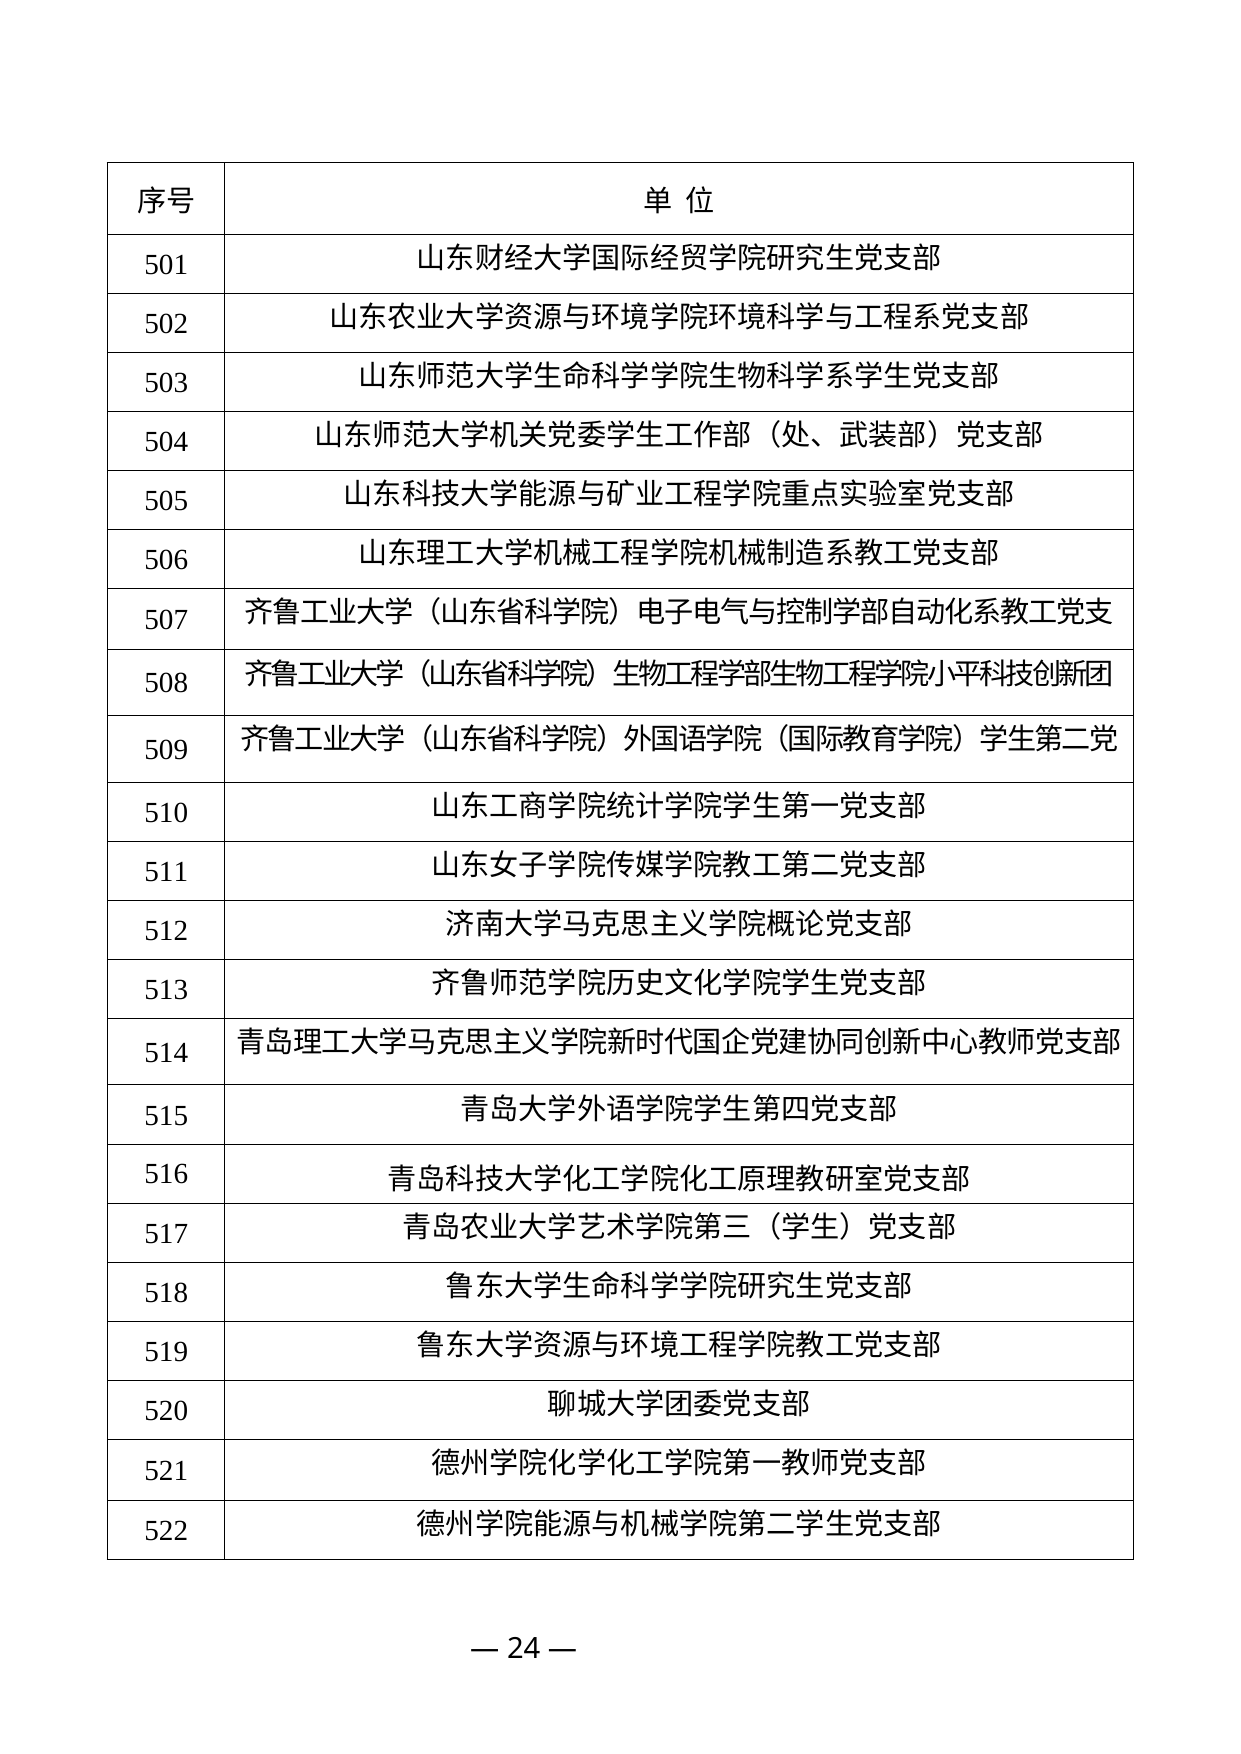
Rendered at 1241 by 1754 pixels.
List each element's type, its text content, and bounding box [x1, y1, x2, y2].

table_cell 503 [108, 353, 224, 411]
table_cell 山东师范大学生命科学学院生物科学系学生党支部 [225, 353, 1133, 411]
table_cell 德州学院能源与机械学院第二学生党支部 [225, 1501, 1133, 1559]
table_cell 聊城大学团委党支部 [225, 1381, 1133, 1439]
table_cell 507 [108, 589, 224, 649]
table_cell 山东工商学院统计学院学生第一党支部 [225, 783, 1133, 841]
table_cell 506 [108, 530, 224, 588]
table_cell 山东科技大学能源与矿业工程学院重点实验室党支部 [225, 471, 1133, 529]
table_cell 青岛理工大学马克思主义学院新时代国企党建协同创新中心教师党支部 [225, 1019, 1133, 1084]
table_cell 522 [108, 1501, 224, 1559]
table_cell 513 [108, 960, 224, 1018]
table_cell 502 [108, 294, 224, 352]
table_cell 509 [108, 716, 224, 782]
table_cell 齐鲁工业大学（山东省科学院）电子电气与控制学部自动化系教工党支部 [225, 589, 1133, 649]
table_cell 504 [108, 412, 224, 470]
table_cell 517 [108, 1204, 224, 1262]
table_cell 济南大学马克思主义学院概论党支部 [225, 901, 1133, 959]
table_cell 511 [108, 842, 224, 900]
table_cell 514 [108, 1019, 224, 1084]
table_cell 515 [108, 1085, 224, 1143]
table_cell 521 [108, 1440, 224, 1500]
table_cell 520 [108, 1381, 224, 1439]
table_cell 508 [108, 650, 224, 715]
table_cell 山东师范大学机关党委学生工作部（处、武装部）党支部 [225, 412, 1133, 470]
table_header 单 位 [225, 163, 1133, 233]
table_cell 齐鲁师范学院历史文化学院学生党支部 [225, 960, 1133, 1018]
table_cell 518 [108, 1263, 224, 1321]
table_cell 齐鲁工业大学（山东省科学院）生物工程学部生物工程学院小平科技创新团队党支部 [225, 650, 1133, 715]
table_cell 519 [108, 1322, 224, 1380]
table_cell 山东女子学院传媒学院教工第二党支部 [225, 842, 1133, 900]
table_cell 青岛科技大学化工学院化工原理教研室党支部 [225, 1145, 1133, 1202]
table_cell 山东财经大学国际经贸学院研究生党支部 [225, 235, 1133, 293]
table_cell 山东农业大学资源与环境学院环境科学与工程系党支部 [225, 294, 1133, 352]
table_cell 齐鲁工业大学（山东省科学院）外国语学院（国际教育学院）学生第二党支部 [225, 716, 1133, 782]
table_header 序号 [108, 163, 224, 233]
table_cell 德州学院化学化工学院第一教师党支部 [225, 1440, 1133, 1500]
table_cell 青岛大学外语学院学生第四党支部 [225, 1085, 1133, 1143]
table_cell 鲁东大学资源与环境工程学院教工党支部 [225, 1322, 1133, 1380]
table_cell 青岛农业大学艺术学院第三（学生）党支部 [225, 1204, 1133, 1262]
table_cell 516 [108, 1145, 224, 1202]
table_cell 山东理工大学机械工程学院机械制造系教工党支部 [225, 530, 1133, 588]
table_cell 512 [108, 901, 224, 959]
table_cell 501 [108, 235, 224, 293]
table_cell 鲁东大学生命科学学院研究生党支部 [225, 1263, 1133, 1321]
table_cell 505 [108, 471, 224, 529]
table_cell 510 [108, 783, 224, 841]
